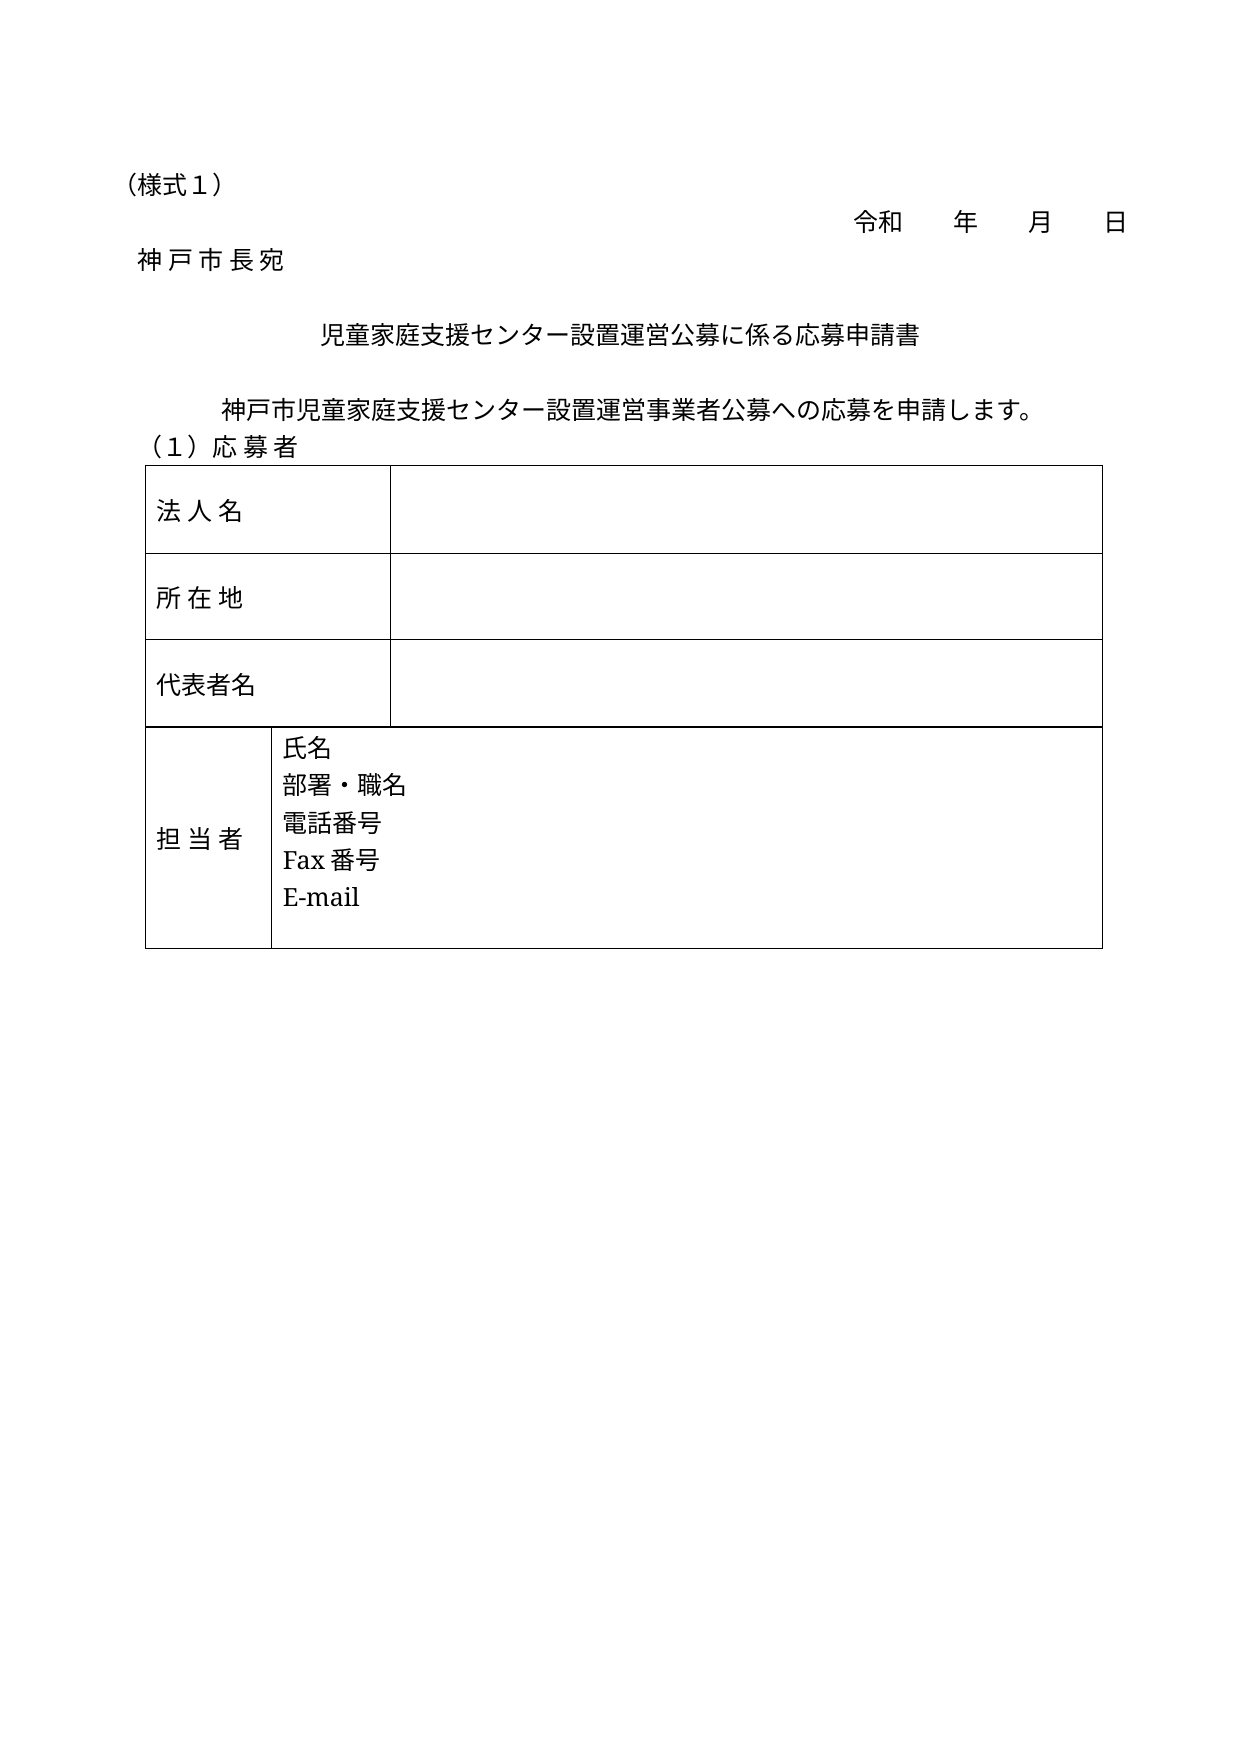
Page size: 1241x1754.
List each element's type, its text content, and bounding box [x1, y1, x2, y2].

table_cell 氏名 部署・職名 電話番号 Fax番号 E-mail [272, 728, 1102, 948]
text 神 戸 市 長 宛 [112, 239, 1128, 277]
table_cell 代表者名 [146, 640, 390, 726]
table_cell 所 在 地 [146, 554, 390, 639]
text （１）応 募 者 [112, 427, 1128, 464]
table_cell [391, 554, 1102, 639]
text 令和 年 月 日 [112, 202, 1128, 239]
text 神戸市児童家庭支援センター設置運営事業者公募への応募を申請します。 [112, 389, 1128, 427]
table_header 法 人 名 [146, 466, 390, 553]
text （様式１） [112, 164, 1128, 202]
text 児童家庭支援センター設置運営公募に係る応募申請書 [112, 314, 1128, 352]
table_header [391, 466, 1102, 553]
table_cell [391, 640, 1102, 726]
table_cell 担 当 者 [146, 728, 271, 948]
